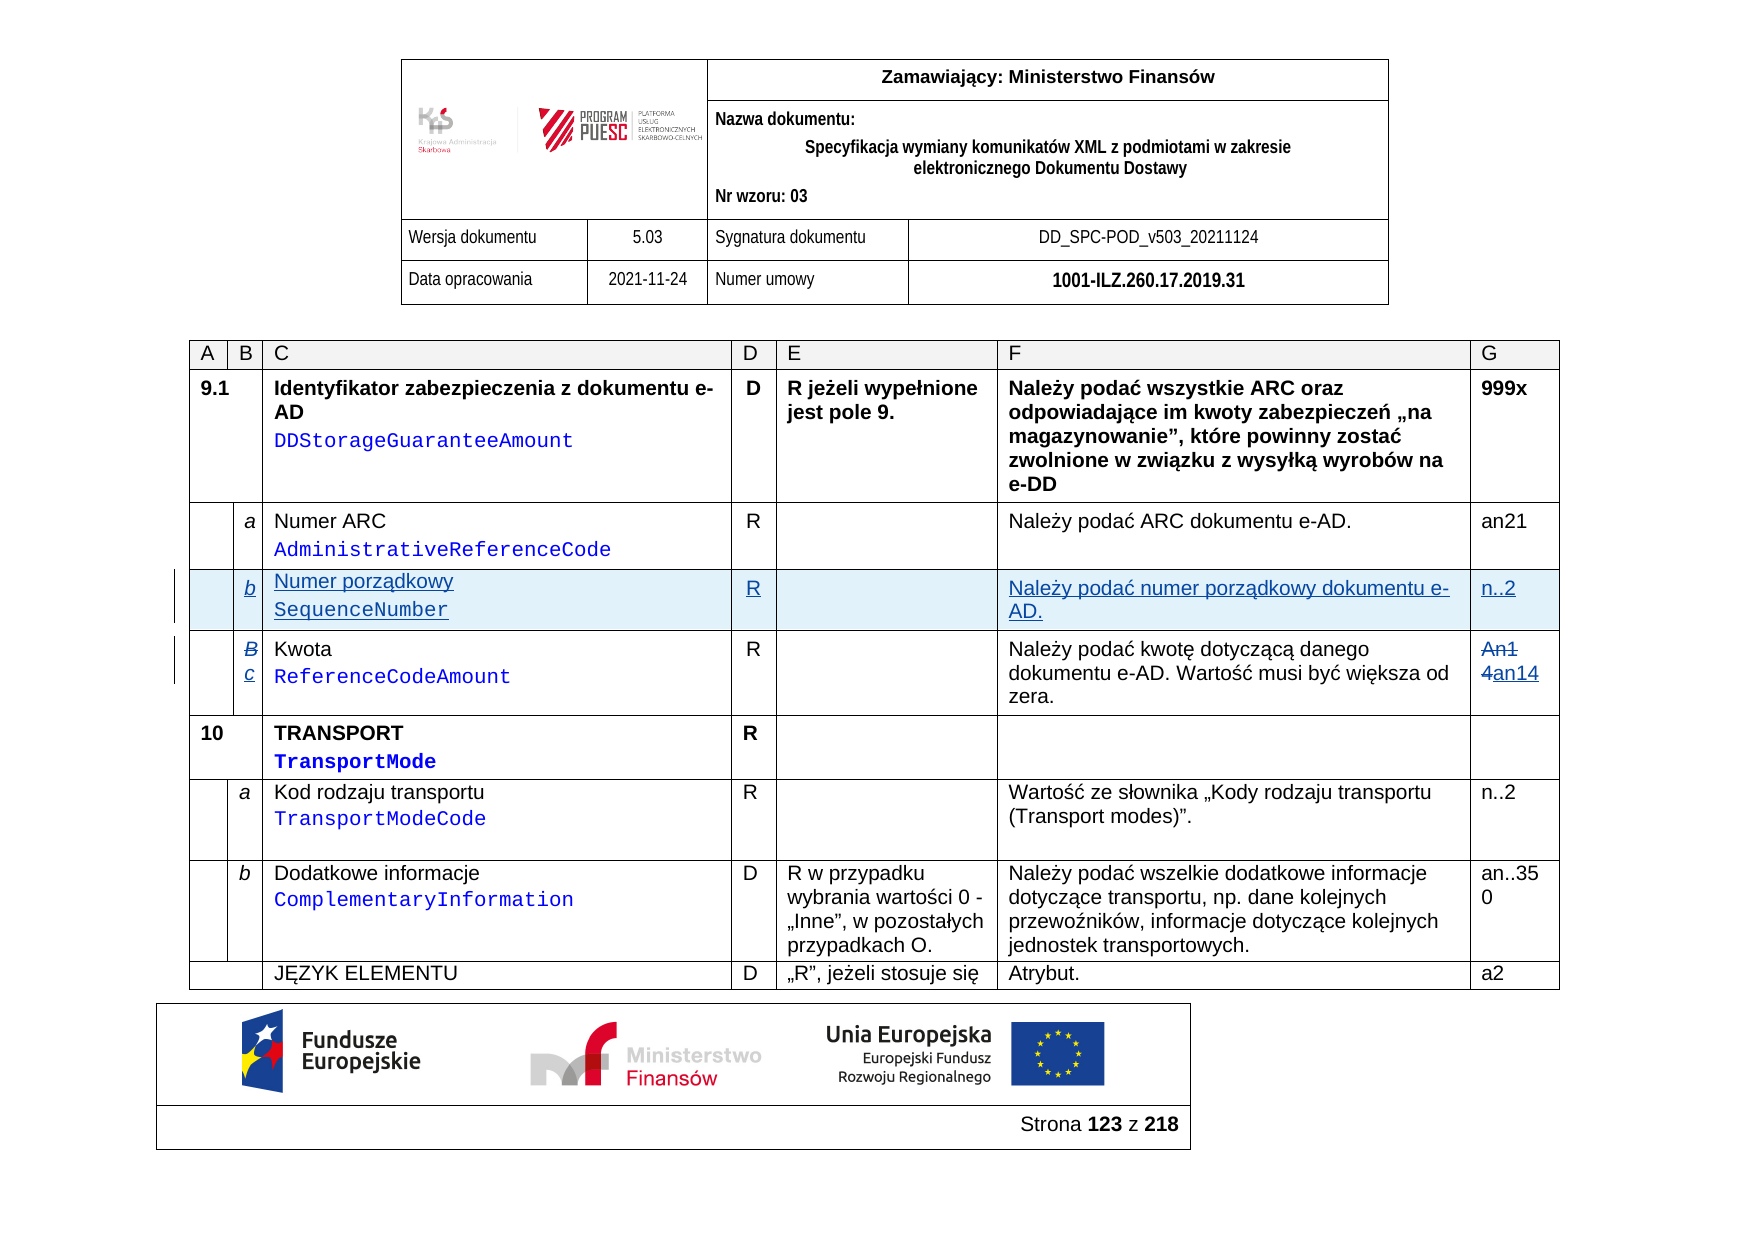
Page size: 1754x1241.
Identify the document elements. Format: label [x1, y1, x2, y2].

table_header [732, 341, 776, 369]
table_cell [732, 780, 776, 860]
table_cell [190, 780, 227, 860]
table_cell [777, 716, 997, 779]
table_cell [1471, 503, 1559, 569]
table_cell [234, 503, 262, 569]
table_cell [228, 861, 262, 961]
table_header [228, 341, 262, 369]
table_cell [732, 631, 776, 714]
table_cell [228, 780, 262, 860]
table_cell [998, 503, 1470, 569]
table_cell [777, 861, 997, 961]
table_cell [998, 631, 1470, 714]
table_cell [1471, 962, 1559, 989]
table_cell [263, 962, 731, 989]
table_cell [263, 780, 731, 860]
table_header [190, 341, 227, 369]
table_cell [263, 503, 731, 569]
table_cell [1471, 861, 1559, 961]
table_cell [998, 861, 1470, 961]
picture [408, 97, 702, 163]
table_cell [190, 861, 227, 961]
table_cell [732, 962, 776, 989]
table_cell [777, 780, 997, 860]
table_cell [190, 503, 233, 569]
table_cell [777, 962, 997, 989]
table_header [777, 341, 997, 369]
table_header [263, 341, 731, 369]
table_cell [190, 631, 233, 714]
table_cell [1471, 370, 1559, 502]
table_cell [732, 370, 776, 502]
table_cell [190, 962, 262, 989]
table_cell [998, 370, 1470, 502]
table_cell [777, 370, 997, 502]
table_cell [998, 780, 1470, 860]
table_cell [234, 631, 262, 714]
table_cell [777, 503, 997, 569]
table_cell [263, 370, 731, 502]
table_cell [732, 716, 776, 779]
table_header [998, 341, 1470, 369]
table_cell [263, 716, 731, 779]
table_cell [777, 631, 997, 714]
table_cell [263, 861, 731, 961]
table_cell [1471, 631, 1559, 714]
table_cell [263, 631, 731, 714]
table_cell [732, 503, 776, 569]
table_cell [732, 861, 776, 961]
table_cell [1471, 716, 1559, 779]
picture [242, 1009, 1105, 1093]
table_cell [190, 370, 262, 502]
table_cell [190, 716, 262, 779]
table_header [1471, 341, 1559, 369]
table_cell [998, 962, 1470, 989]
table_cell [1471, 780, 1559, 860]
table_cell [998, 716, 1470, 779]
